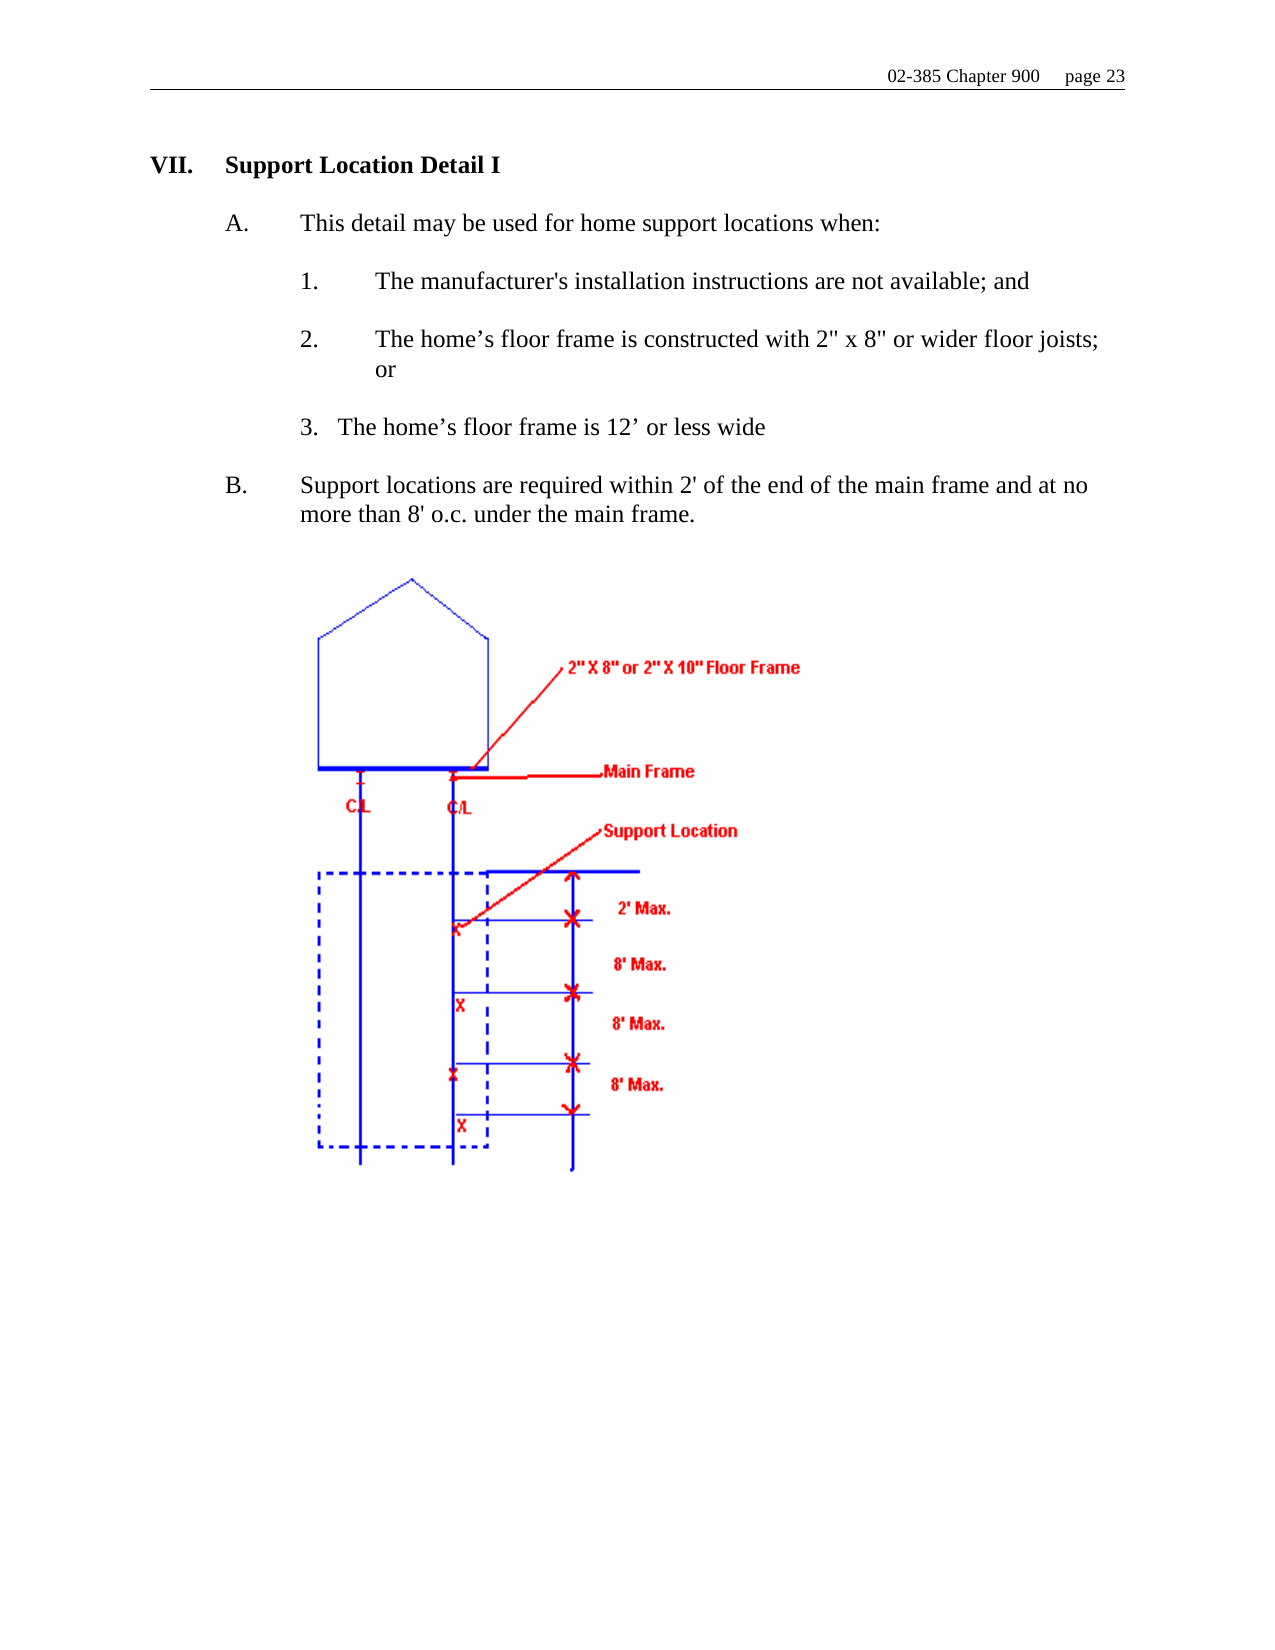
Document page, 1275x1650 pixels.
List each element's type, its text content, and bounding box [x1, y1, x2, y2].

text 1. The manufacturer's installation instructions are not available; and [300, 266, 1125, 295]
text B. Support locations are required within 2' of the end of the main frame and at no more than 8' o.c. under the main frame. [225, 470, 1125, 528]
list The home’s floor frame is 12’ or less wide [300, 412, 1125, 441]
text 2. The home’s floor frame is constructed with 2" x 8" or wider floor joists; or [300, 324, 1125, 382]
text VII. Support Location Detail I [150, 150, 1125, 179]
text A. This detail may be used for home support locations when: [225, 208, 1125, 237]
